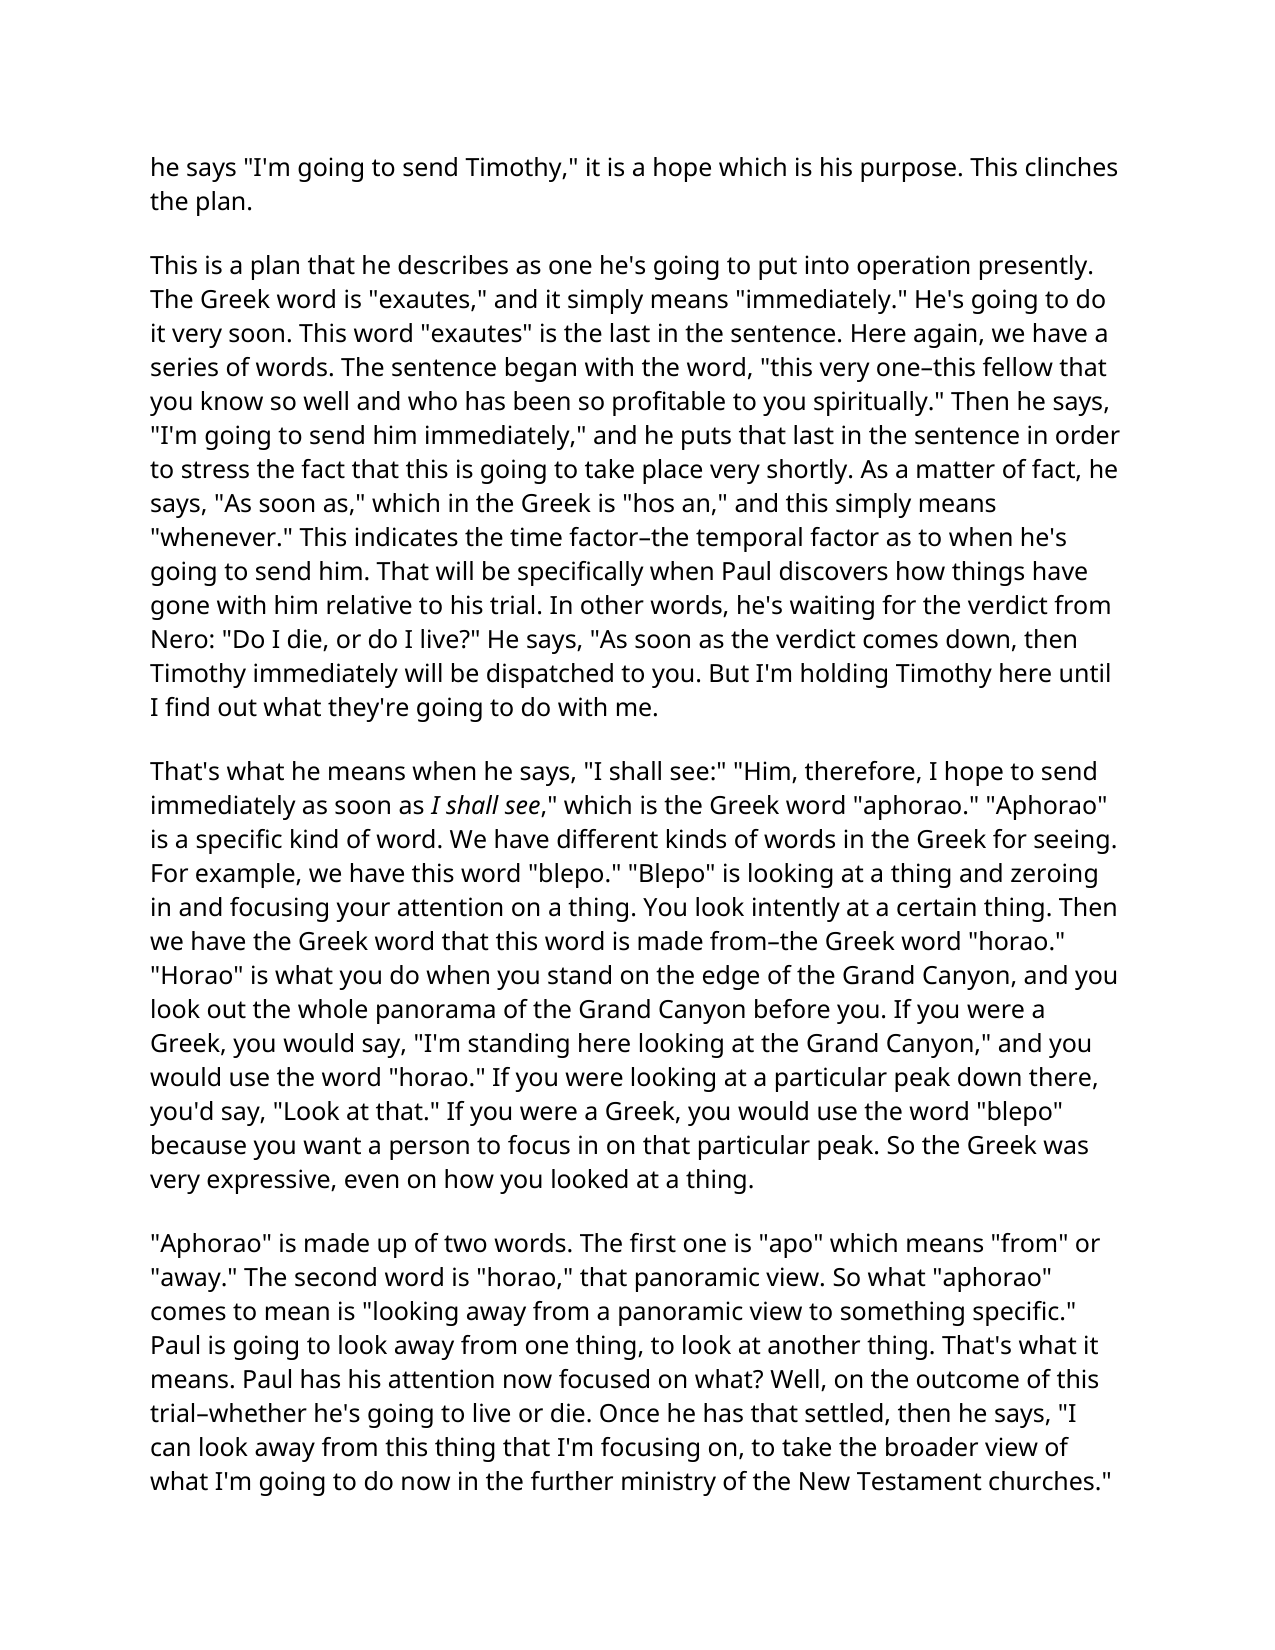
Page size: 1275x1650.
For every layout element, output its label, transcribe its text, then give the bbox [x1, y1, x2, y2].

text This is a plan that he describes as one he's going to put into operation presently. The Greek word is "exautes," and it simply means "immediately." He's going to do it very soon. This word "exautes" is the last in the sentence. Here again, we have a series of words. The sentence began with the word, "this very one–this fellow that you know so well and who has been so profitable to you spiritually." Then he says, "I'm going to send him immediately," and he puts that last in the sentence in order to stress the fact that this is going to take place very shortly. As a matter of fact, he says, "As soon as," which in the Greek is "hos an," and this simply means "whenever." This indicates the time factor–the temporal factor as to when he's going to send him. That will be specifically when Paul discovers how things have gone with him relative to his trial. In other words, he's waiting for the verdict from Nero: "Do I die, or do I live?" He says, "As soon as the verdict comes down, then Timothy immediately will be dispatched to you. But I'm holding Timothy here until I find out what they're going to do with me. [150, 247, 1125, 724]
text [150, 150, 1125, 218]
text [150, 1225, 1125, 1498]
text That's what he means when he says, "I shall see:" "Him, therefore, I hope to send immediately as soon as I shall see," which is the Greek word "aphorao." "Aphorao" is a specific kind of word. We have different kinds of words in the Greek for seeing. For example, we have this word "blepo." "Blepo" is looking at a thing and zeroing in and focusing your attention on a thing. You look intently at a certain thing. Then we have the Greek word that this word is made from–the Greek word "horao." "Horao" is what you do when you stand on the edge of the Grand Canyon, and you look out the whole panorama of the Grand Canyon before you. If you were a Greek, you would say, "I'm standing here looking at the Grand Canyon," and you would use the word "horao." If you were looking at a particular peak down there, you'd say, "Look at that." If you were a Greek, you would use the word "blepo" because you want a person to focus in on that particular peak. So the Greek was very expressive, even on how you looked at a thing. [150, 753, 1125, 1196]
